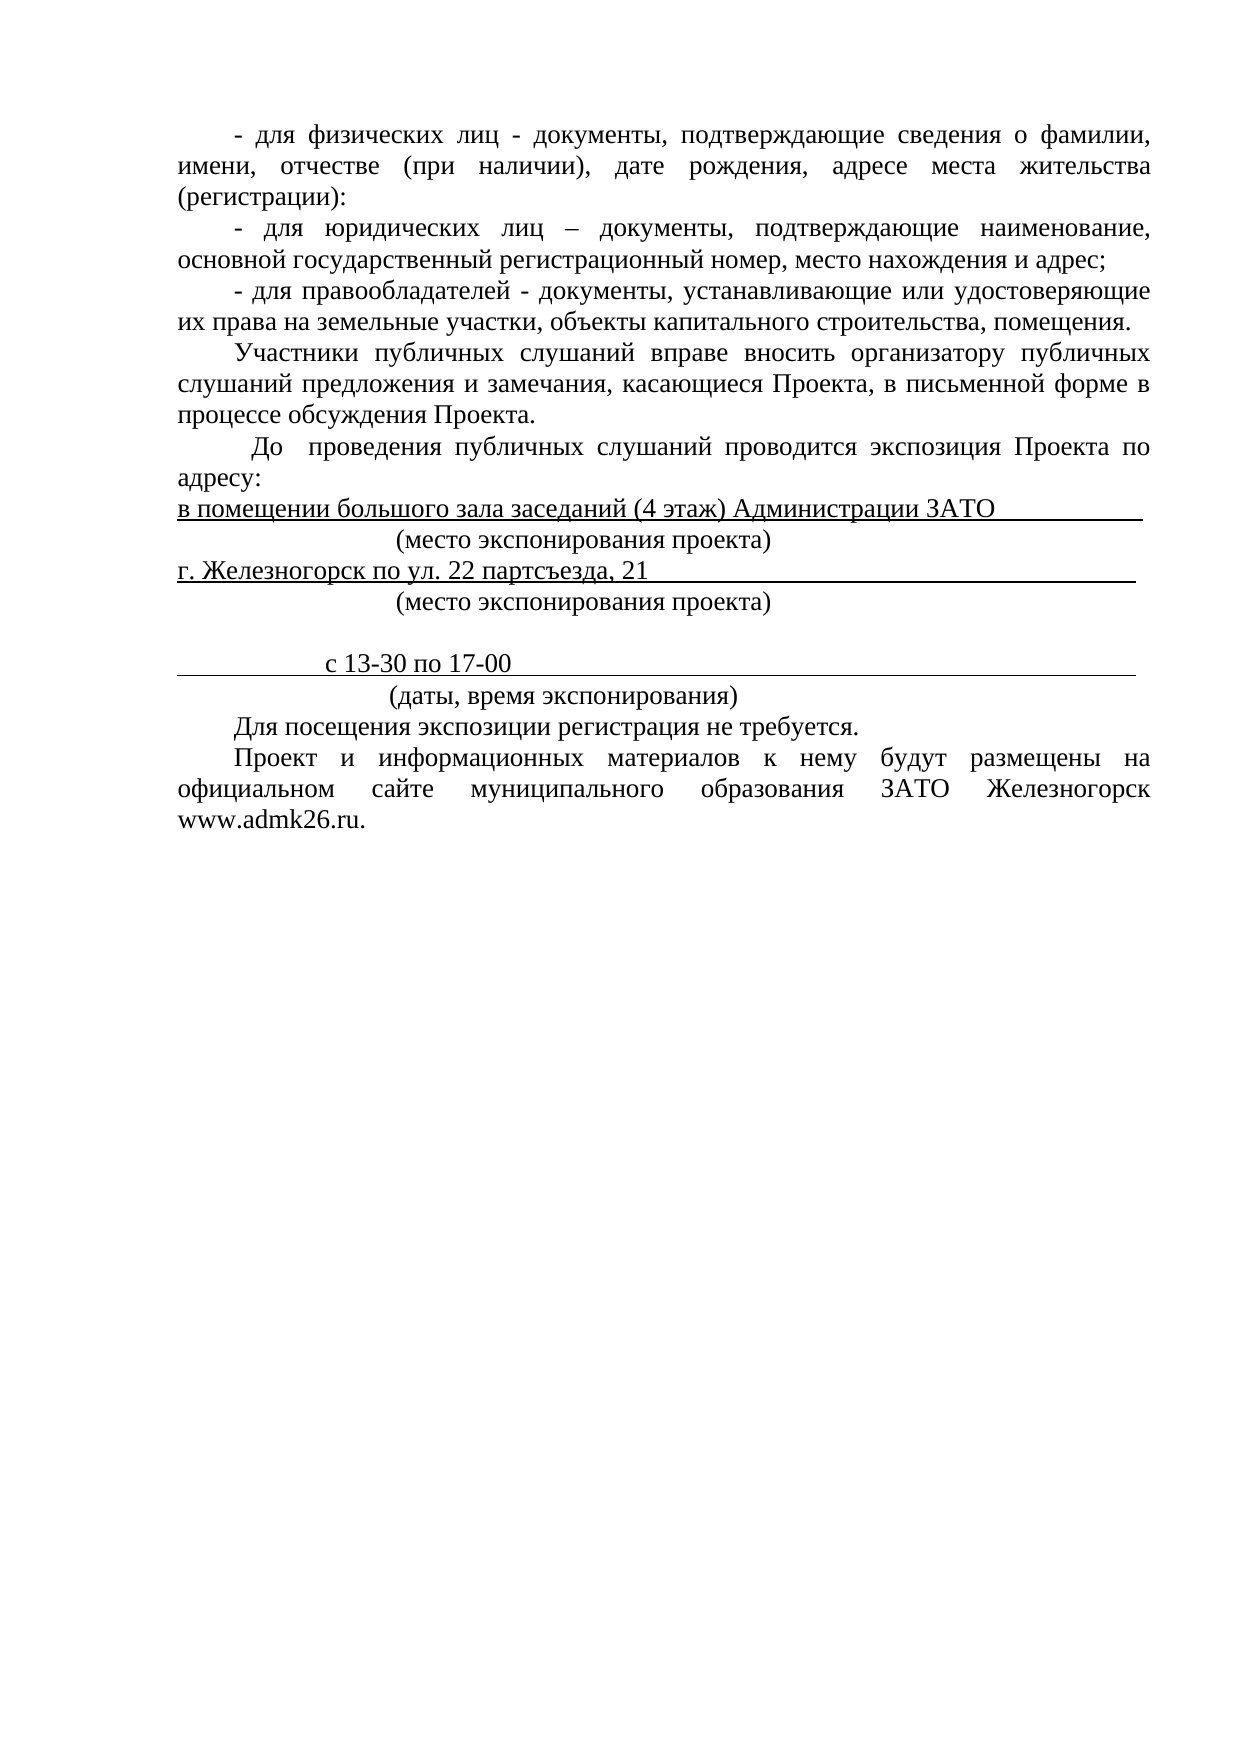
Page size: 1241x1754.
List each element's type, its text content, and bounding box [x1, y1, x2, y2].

text - для правообладателей - документы, устанавливающие или удостоверяющие их права на земельные участки, объекты капитального строительства, помещения. [177, 274, 1152, 336]
text - для физических лиц - документы, подтверждающие сведения о фамилии, имени, отчестве (при наличии), дате рождения, адресе места жительства (регистрации): [177, 118, 1152, 212]
text (место экспонирования проекта) [177, 523, 1152, 554]
text Проект и информационных материалов к нему будут размещены на официальном сайте муниципального образования ЗАТО Железногорск www.admk26.ru. [177, 741, 1152, 834]
text с 13-30 по 17-00 [177, 648, 1152, 679]
text Для посещения экспозиции регистрация не требуется. [177, 710, 1152, 741]
text Участники публичных слушаний вправе вносить организатору публичных слушаний предложения и замечания, касающиеся Проекта, в письменной форме в процессе обсуждения Проекта. [177, 336, 1152, 429]
text (место экспонирования проекта) [177, 585, 1152, 616]
text г. Железногорск по ул. 22 партсъезда, 21 [177, 554, 1152, 585]
text в помещении большого зала заседаний (4 этаж) Администрации ЗАТО [177, 492, 1152, 523]
text (даты, время экспонирования) [177, 679, 1152, 710]
text До проведения публичных слушаний проводится экспозиция Проекта по адресу: [177, 429, 1152, 492]
text - для юридических лиц – документы, подтверждающие наименование, основной государственный регистрационный номер, место нахождения и адрес; [177, 212, 1152, 274]
